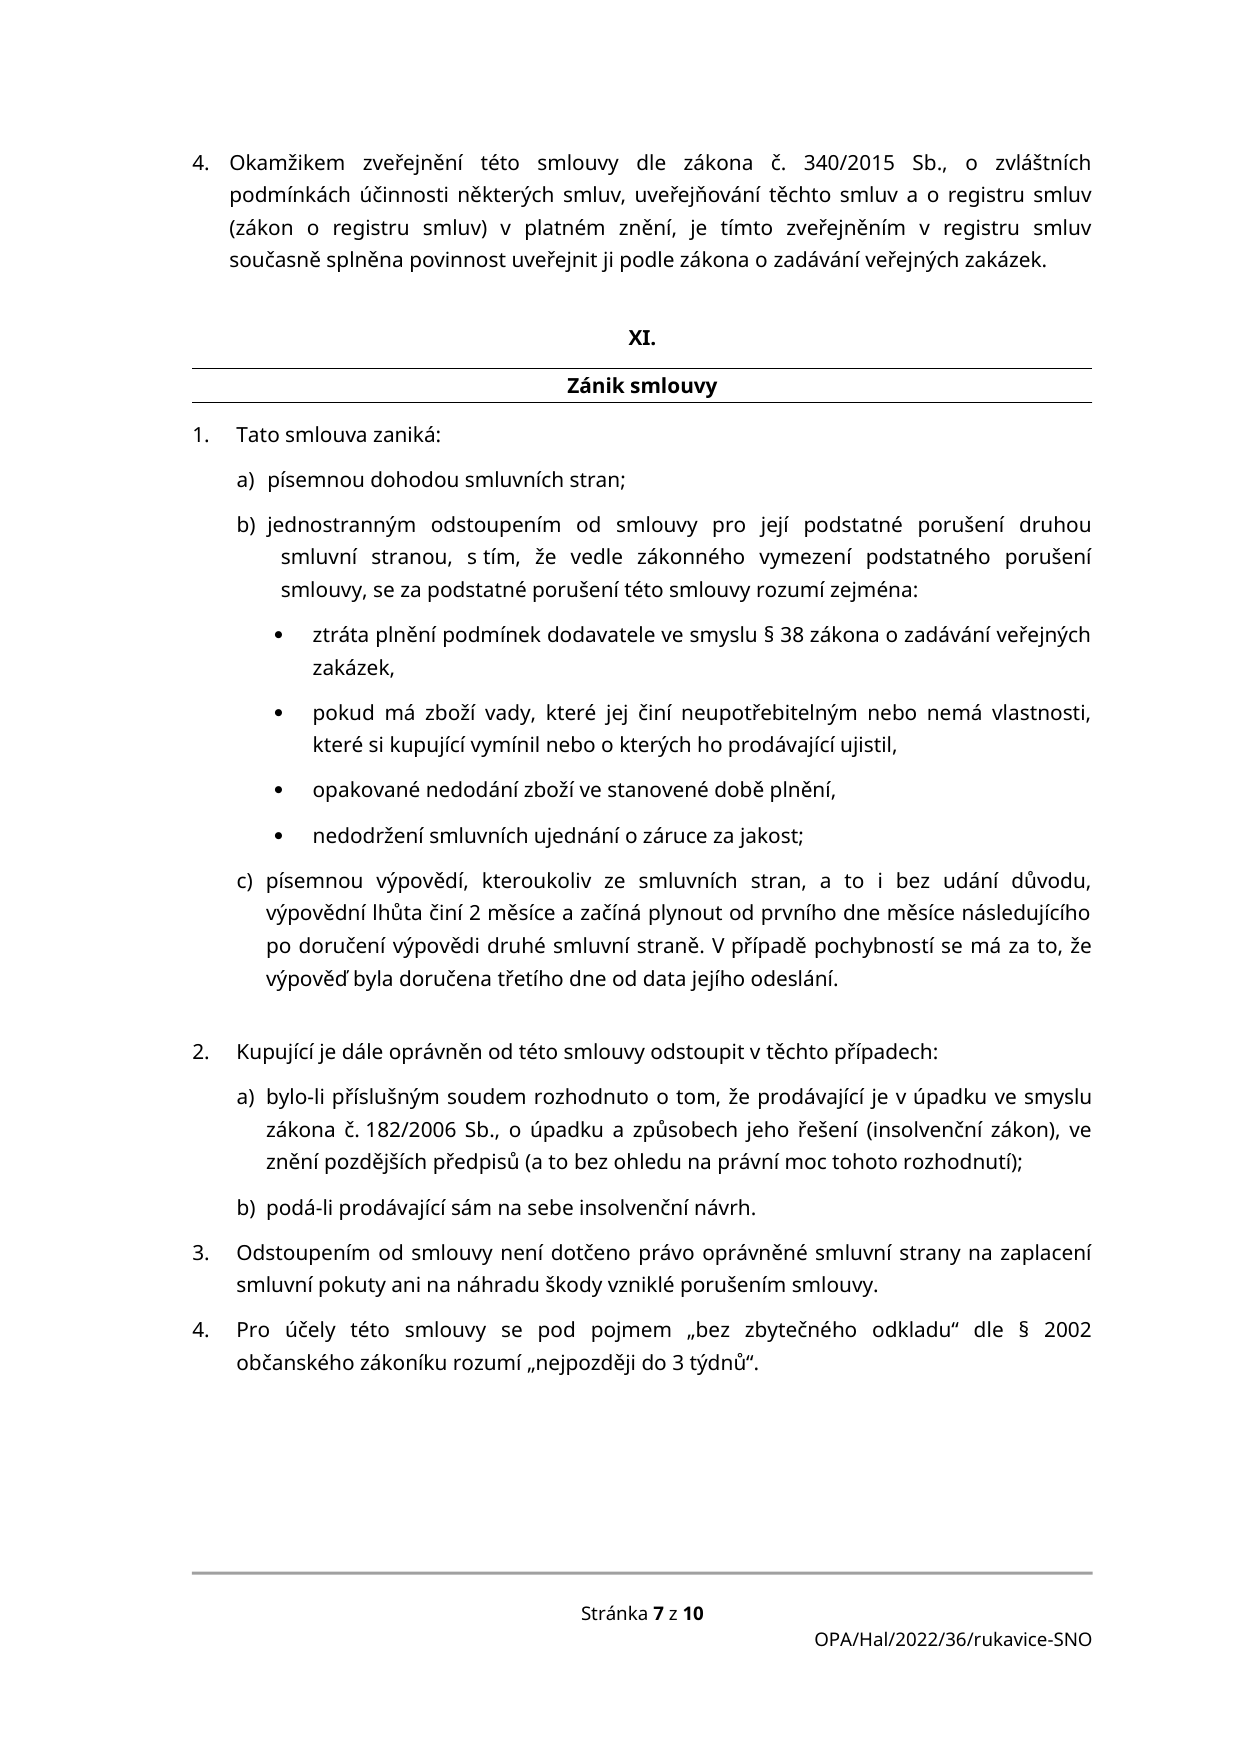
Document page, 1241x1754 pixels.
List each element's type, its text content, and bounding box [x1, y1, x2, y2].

list Kupující je dále oprávněn od této smlouvy odstoupit v těchto případech: [192, 1037, 1092, 1066]
text XI. [192, 323, 1092, 352]
list bylo-li příslušným soudem rozhodnuto o tom, že prodávající je v úpadku ve smyslu zákona č. 182/2006 Sb., o úpadku a způsobech jeho řešení (insolvenční zákon), ve znění pozdějších předpisů (a to bez ohledu na právní moc tohoto rozhodnutí); [236, 1082, 1092, 1176]
text c) písemnou výpovědí, kteroukoliv ze smluvních stran, a to i bez udání důvodu, výpovědní lhůta činí 2 měsíce a začíná plynout od prvního dne měsíce následujícího po doručení výpovědi druhé smluvní straně. V případě pochybností se má za to, že výpověď byla doručena třetího dne od data jejího odeslání. [236, 866, 1092, 992]
list Tato smlouva zaniká: [192, 420, 1092, 448]
list jednostranným odstoupením od smlouvy pro její podstatné porušení druhou smluvní stranou, s tím, že vedle zákonného vymezení podstatného porušení smlouvy, se za podstatné porušení této smlouvy rozumí zejména: [236, 510, 1092, 603]
list pokud má zboží vady, které jej činí neupotřebitelným nebo nemá vlastnosti, které si kupující vymínil nebo o kterých ho prodávající ujistil, [275, 698, 1092, 759]
list Okamžikem zveřejnění této smlouvy dle zákona č. 340/2015 Sb., o zvláštních podmínkách účinnosti některých smluv, uveřejňování těchto smluv a o registru smluv (zákon o registru smluv) v platném znění, je tímto zveřejněním v registru smluv současně splněna povinnost uveřejnit ji podle zákona o zadávání veřejných zakázek. [192, 148, 1092, 274]
list opakované nedodání zboží ve stanovené době plnění, [275, 776, 1092, 804]
list podá-li prodávající sám na sebe insolvenční návrh. [236, 1193, 1092, 1221]
list Odstoupením od smlouvy není dotčeno právo oprávněné smluvní strany na zaplacení smluvní pokuty ani na náhradu škody vzniklé porušením smlouvy. [192, 1238, 1092, 1299]
list ztráta plnění podmínek dodavatele ve smyslu § 38 zákona o zadávání veřejných zakázek, [275, 620, 1092, 681]
subtitle Zánik smlouvy [192, 369, 1092, 402]
list nedodržení smluvních ujednání o záruce za jakost; [275, 821, 1092, 849]
list písemnou dohodou smluvních stran; [236, 465, 1092, 493]
list Pro účely této smlouvy se pod pojmem „bez zbytečného odkladu“ dle § 2002 občanského zákoníku rozumí „nejpozději do 3 týdnů“. [192, 1315, 1092, 1376]
